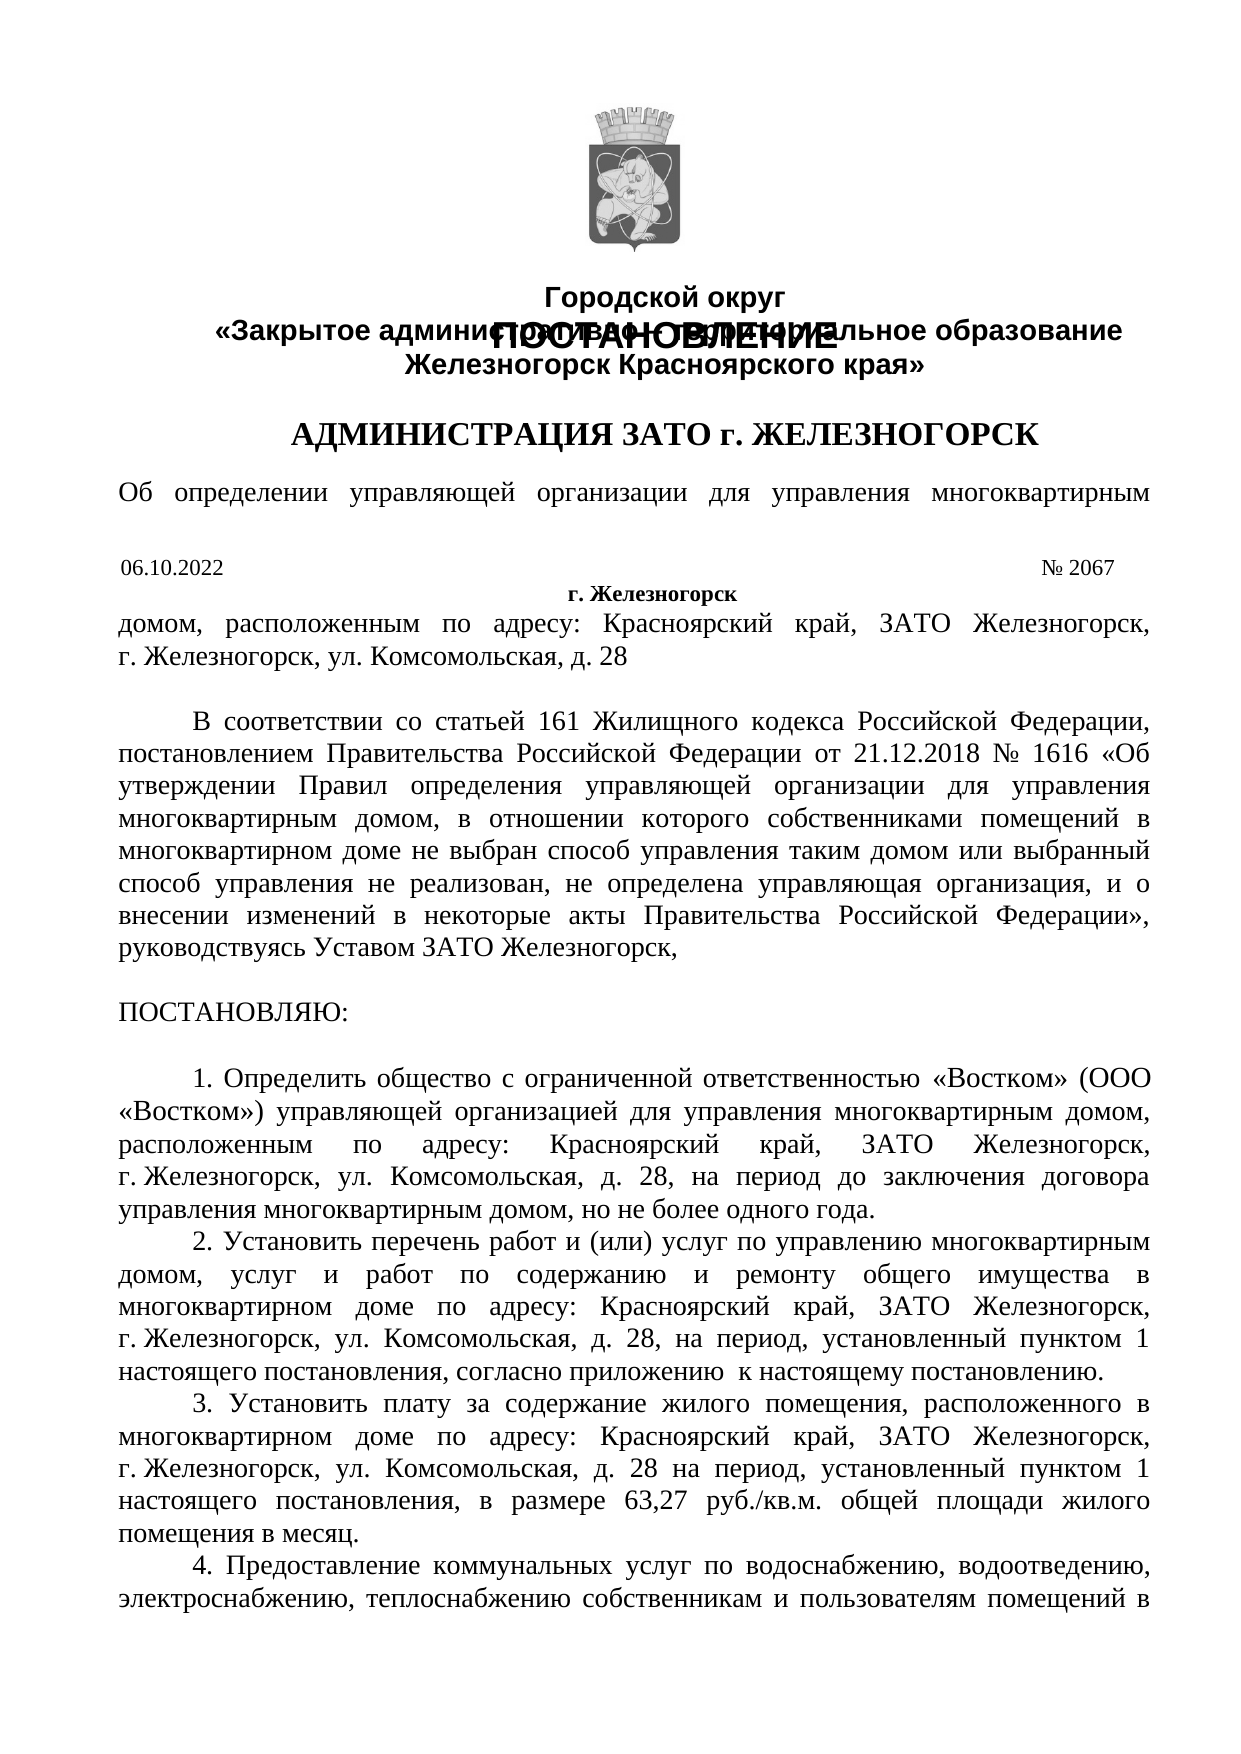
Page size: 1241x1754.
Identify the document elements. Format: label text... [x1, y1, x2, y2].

title 1. Определить общество с ограниченной ответственностью «Востком» (ООО «Востком») управляющей организацией для управления многоквартирным домом, расположенным по адресу: Красноярский край, ЗАТО Железногорск, г. Железногорск, ул. Комсомольская, д. 28, на период до заключения договора управления многоквартирным домом, но не более одного года. [118, 1060, 1152, 1224]
text «Закрытое административно – территориальное образование Железногорск Красноярского края» [149, 356, 1180, 380]
text 06.10.2022 № 2067 [120, 554, 1184, 580]
title ПОСТАНОВЛЯЮ: [118, 995, 1152, 1028]
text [118, 1548, 1152, 1613]
text Городской округ [149, 279, 1180, 313]
text В соответствии со статьей 161 Жилищного кодекса Российской Федерации, постановлением Правительства Российской Федерации от 21.12.2018 № 1616 «Об утверждении Правил определения управляющей организации для управления многоквартирным домом, в отношении которого собственниками помещений в многоквартирном доме не выбран способ управления таким домом или выбранный способ управления не реализован, не определена управляющая организация, и о внесении изменений в некоторые акты Правительства Российской Федерации», руководствуясь Уставом ЗАТО Железногорск, [118, 704, 1152, 963]
text г. Железногорск [120, 580, 1184, 606]
title 2. Установить перечень работ и (или) услуг по управлению многоквартирным домом, услуг и работ по содержанию и ремонту общего имущества в многоквартирном доме по адресу: Красноярский край, ЗАТО Железногорск, г. Железногорск, ул. Комсомольская, д. 28, на период, установленный пунктом 1 настоящего постановления, согласно приложению к настоящему постановлению. [118, 1224, 1152, 1386]
subtitle АДМИНИСТРАЦИЯ ЗАТО г. ЖЕЛЕЗНОГОРСК [149, 414, 1180, 452]
text ПОСТАНОВЛЕНИЕ [149, 313, 1180, 356]
text 3. Установить плату за содержание жилого помещения, расположенного в многоквартирном доме по адресу: Красноярский край, ЗАТО Железногорск, г. Железногорск, ул. Комсомольская, д. 28 на период, установленный пунктом 1 настоящего постановления, в размере 63,27 руб./кв.м. общей площади жилого помещения в месяц. [118, 1386, 1152, 1548]
title Об определении управляющей организации для управления многоквартирным домом, расположенным по адресу: Красноярский край, ЗАТО Железногорск, г. Железногорск, ул. Комсомольская, д. 28 [118, 343, 1152, 671]
